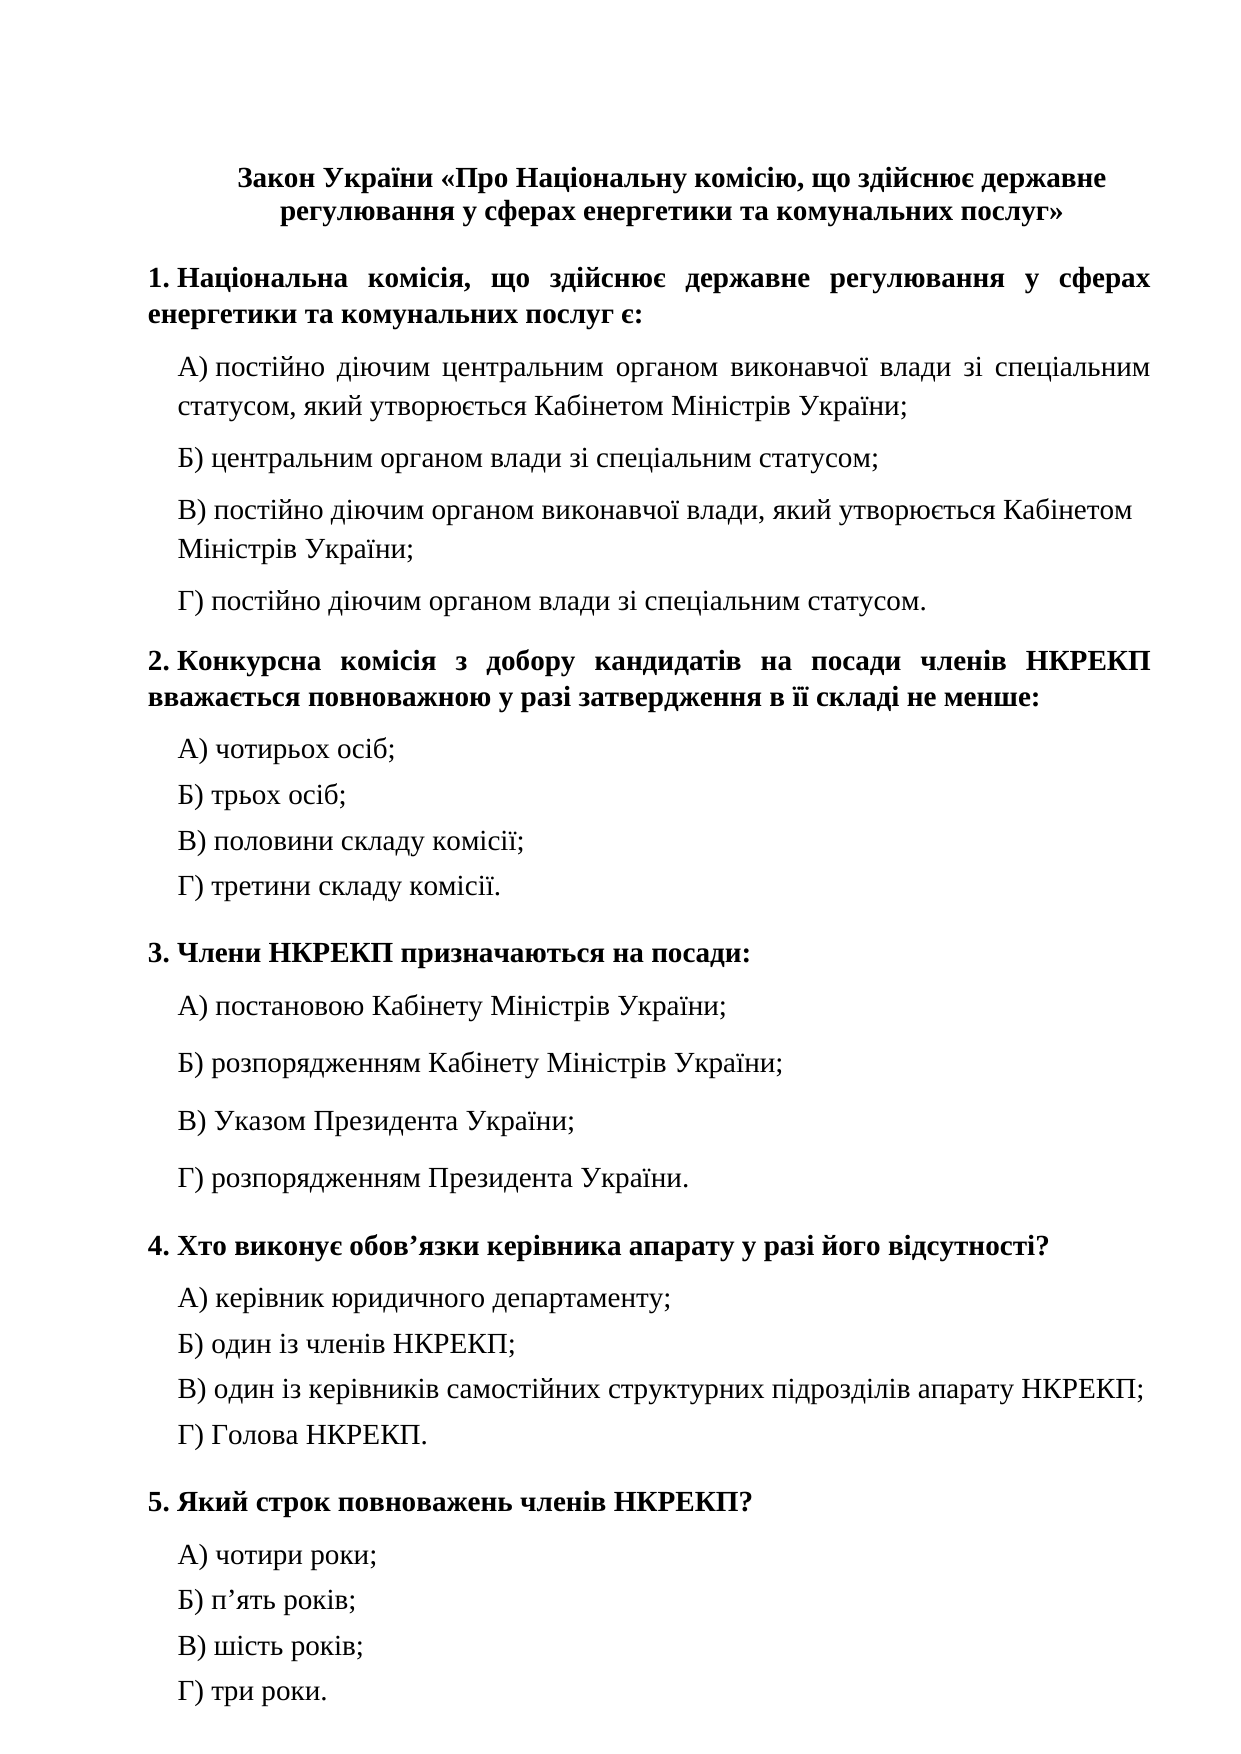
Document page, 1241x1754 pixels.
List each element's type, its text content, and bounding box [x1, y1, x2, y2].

text Б) п’ять років; [177, 1582, 1152, 1616]
list Закон України «Про Національну комісію, що здійснює державне регулювання у сферах енергетики та комунальних послуг» [192, 160, 1152, 227]
text В) Указом Президента України; [177, 1103, 1152, 1137]
text Б) розпорядженням Кабінету Міністрів України; [177, 1046, 1152, 1079]
text 4. Хто виконує обов’язки керівника апарату у разі його відсутності? [148, 1228, 1152, 1261]
text В) половини складу комісії; [177, 823, 1152, 856]
text А) чотири роки; [177, 1537, 1152, 1570]
text Г) розпорядженням Президента України. [177, 1161, 1152, 1194]
text Г) третини складу комісії. [177, 868, 1152, 902]
list Г) постійно діючим органом влади зі спеціальним статусом. [177, 583, 1152, 617]
text Г) три роки. [177, 1673, 1152, 1707]
text А) чотирьох осіб; [177, 732, 1152, 765]
text А) керівник юридичного департаменту; [177, 1280, 1152, 1314]
text Б) один із членів НКРЕКП; [177, 1326, 1152, 1359]
text 2. Конкурсна комісія з добору кандидатів на посади членів НКРЕКП вважається повноважною у разі затвердження в її складі не менше: [148, 643, 1152, 712]
text В) один із керівників самостійних структурних підрозділів апарату НКРЕКП; [177, 1371, 1152, 1405]
text 1. Національна комісія, що здійснює державне регулювання у сферах енергетики та комунальних послуг є: [148, 260, 1152, 330]
list А) постійно діючим центральним органом виконавчої влади зі спеціальним статусом, який утворюється Кабінетом Міністрів України; [177, 349, 1152, 421]
text 5. Який строк повноважень членів НКРЕКП? [148, 1484, 1152, 1518]
text Г) Голова НКРЕКП. [177, 1417, 1152, 1451]
list Б) центральним органом влади зі спеціальним статусом; [177, 440, 1152, 474]
list В) постійно діючим органом виконавчої влади, який утворюється Кабінетом Міністрів України; [177, 492, 1152, 564]
text В) шість років; [177, 1628, 1152, 1661]
text Б) трьох осіб; [177, 777, 1152, 811]
text 3. Члени НКРЕКП призначаються на посади: [148, 935, 1152, 969]
text А) постановою Кабінету Міністрів України; [177, 988, 1152, 1022]
